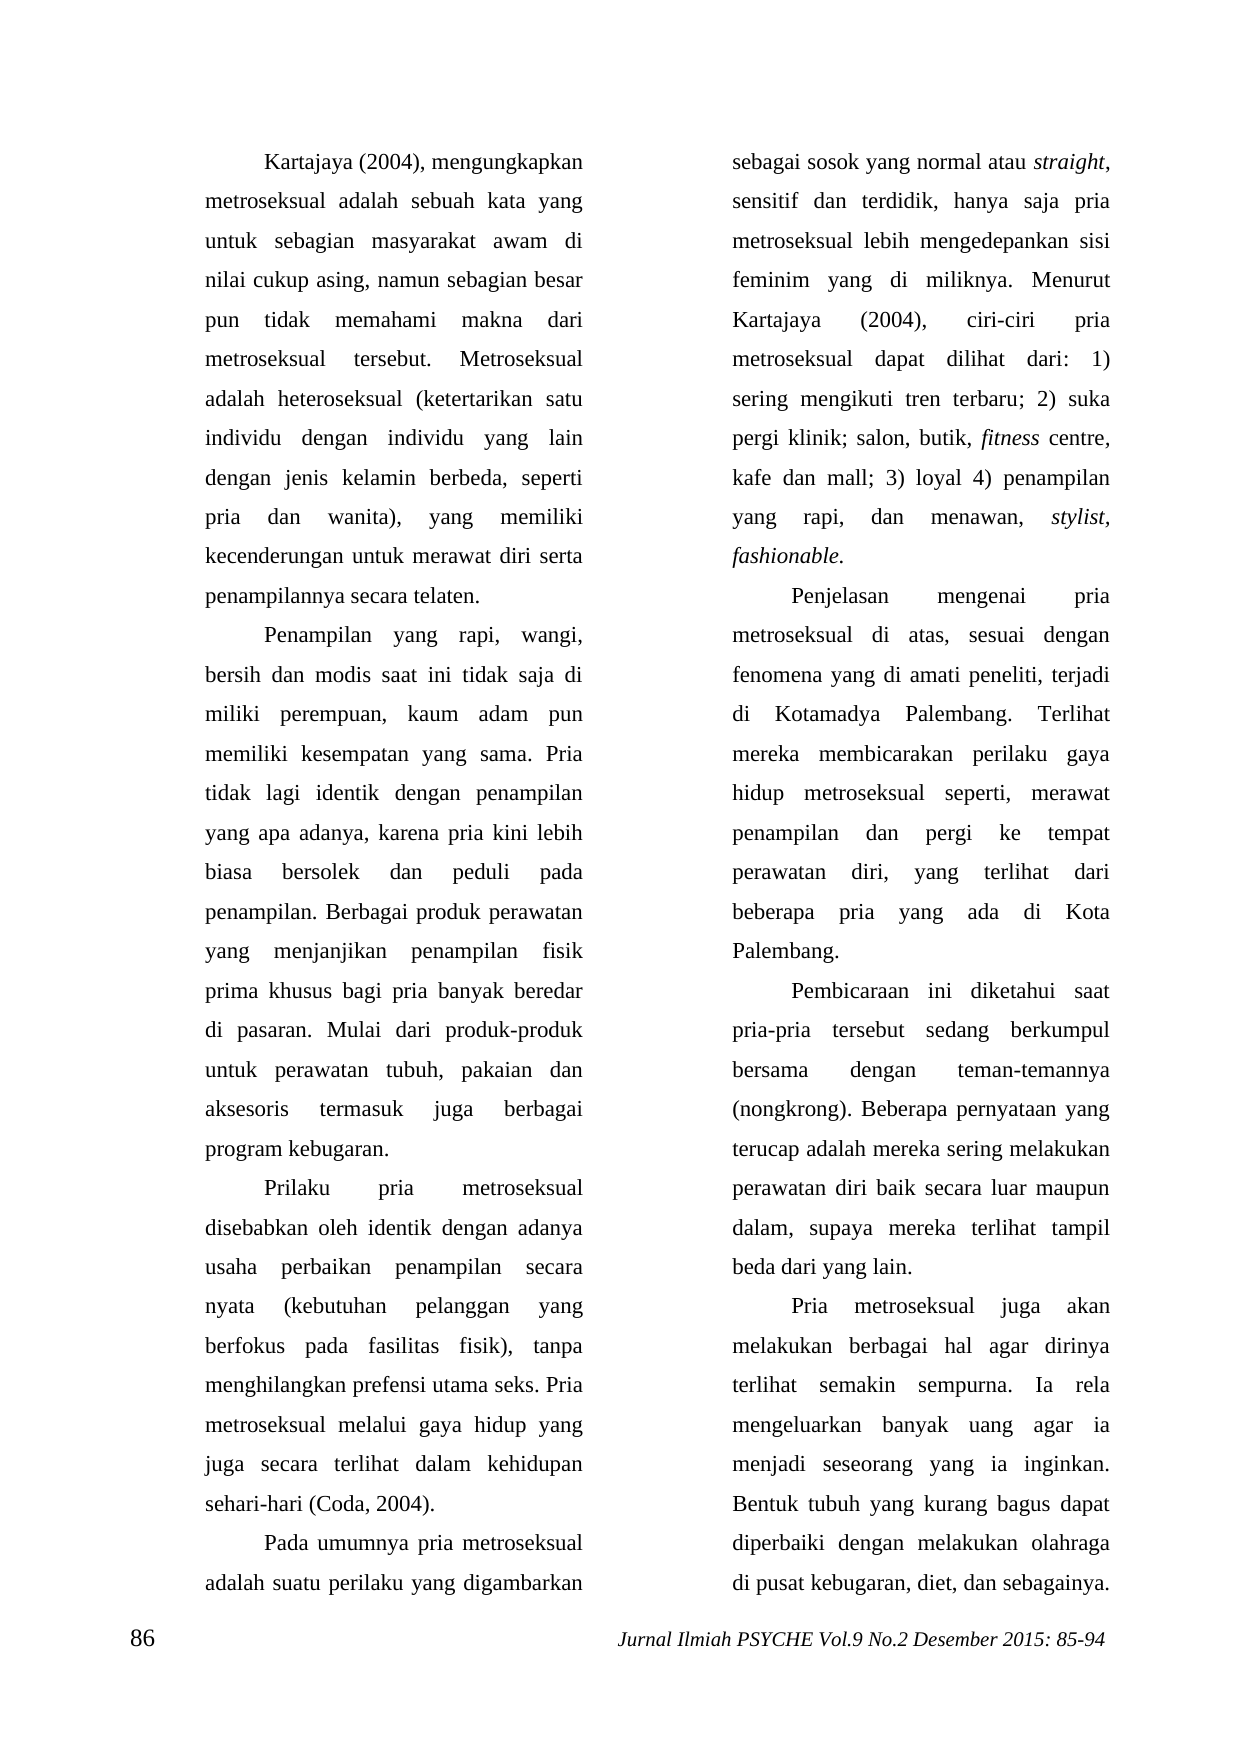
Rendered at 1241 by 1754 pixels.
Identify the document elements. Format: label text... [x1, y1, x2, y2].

text Penampilan yang rapi, wangi, bersih dan modis saat ini tidak saja di miliki perempuan, kaum adam pun memiliki kesempatan yang sama. Pria tidak lagi identik dengan penampilan yang apa adanya, karena pria kini lebih biasa bersolek dan peduli pada penampilan. Berbagai produk perawatan yang menjanjikan penampilan fisik prima khusus bagi pria banyak beredar di pasaran. Mulai dari produk-produk untuk perawatan tubuh, pakaian dan aksesoris termasuk juga berbagai program kebugaran. [205, 621, 583, 1161]
text Pada umumnya pria metroseksual adalah suatu perilaku yang digambarkan sebagai sosok yang normal atau straight, sensitif dan terdidik, hanya saja pria metroseksual lebih mengedepankan sisi feminim yang di miliknya. Menurut Kartajaya (2004), ciri-ciri pria metroseksual dapat dilihat dari: 1) sering mengikuti tren terbaru; 2) suka pergi klinik; salon, butik, fitness centre, kafe dan mall; 3) loyal 4) penampilan yang rapi, dan menawan, stylist, fashionable. [732, 148, 1110, 569]
text Penjelasan mengenai pria metroseksual di atas, sesuai dengan fenomena yang di amati peneliti, terjadi di Kotamadya Palembang. Terlihat mereka membicarakan perilaku gaya hidup metroseksual seperti, merawat penampilan dan pergi ke tempat perawatan diri, yang terlihat dari beberapa pria yang ada di Kota Palembang. [732, 582, 1110, 964]
text Pembicaraan ini diketahui saat pria-pria tersebut sedang berkumpul bersama dengan teman-temannya (nongkrong). Beberapa pernyataan yang terucap adalah mereka sering melakukan perawatan diri baik secara luar maupun dalam, supaya mereka terlihat tampil beda dari yang lain. [732, 977, 1110, 1279]
text Kartajaya (2004), mengungkapkan metroseksual adalah sebuah kata yang untuk sebagian masyarakat awam di nilai cukup asing, namun sebagian besar pun tidak memahami makna dari metroseksual tersebut. Metroseksual adalah heteroseksual (ketertarikan satu individu dengan individu yang lain dengan jenis kelamin berbeda, seperti pria dan wanita), yang memiliki kecenderungan untuk merawat diri serta penampilannya secara telaten. [205, 148, 583, 608]
text Prilaku pria metroseksual disebabkan oleh identik dengan adanya usaha perbaikan penampilan secara nyata (kebutuhan pelanggan yang berfokus pada fasilitas fisik), tanpa menghilangkan prefensi utama seks. Pria metroseksual melalui gaya hidup yang juga secara terlihat dalam kehidupan sehari-hari (Coda, 2004). [205, 1174, 583, 1516]
